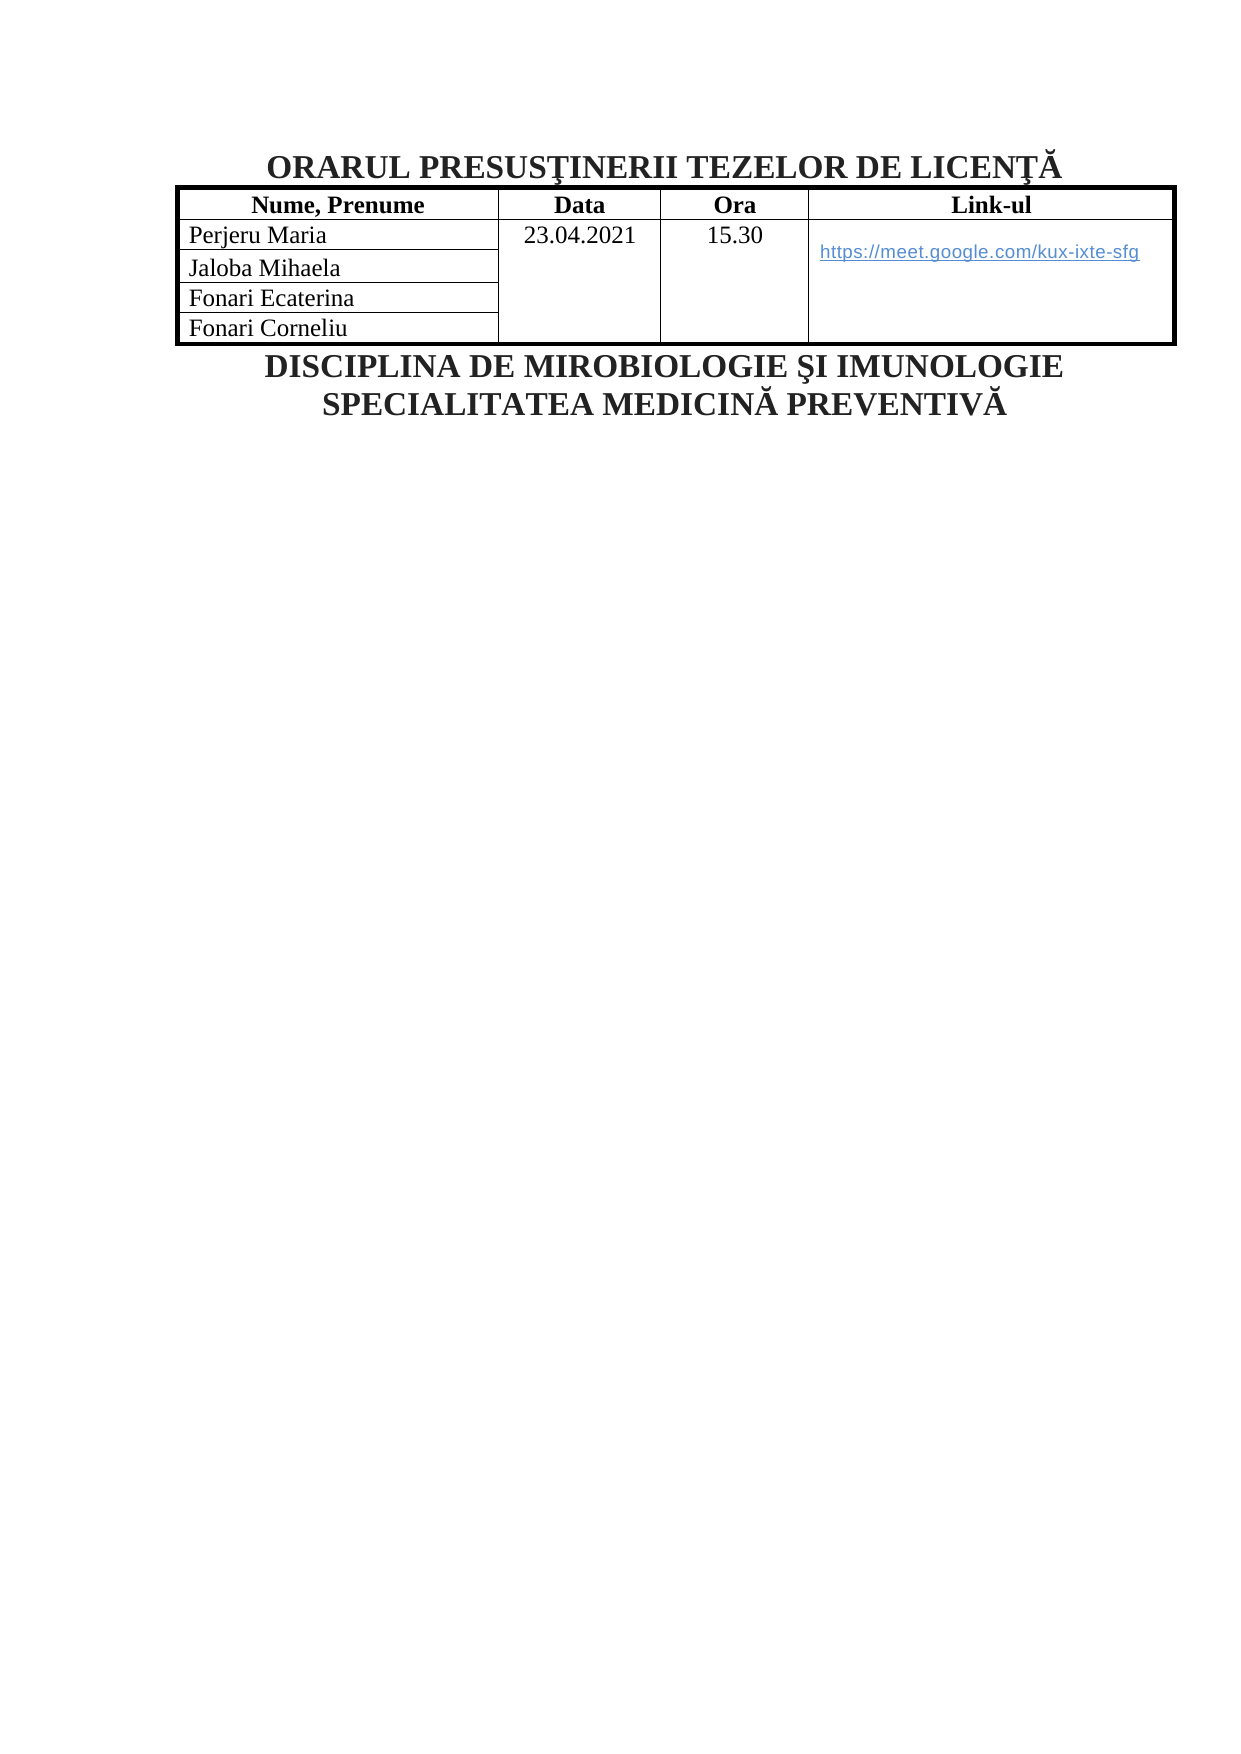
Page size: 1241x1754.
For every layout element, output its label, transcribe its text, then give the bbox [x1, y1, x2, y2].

table_cell 23.04.2021 [499, 220, 660, 341]
table_cell 15.30 [661, 220, 808, 341]
table_cell Fonari Ecaterina [180, 283, 498, 312]
table_cell Jaloba Mihaela [180, 250, 498, 282]
table_cell Perjeru Maria [180, 220, 498, 248]
table_cell Fonari Corneliu [180, 313, 498, 341]
text ORARUL PRESUSŢINERII TEZELOR DE LICENŢĂ [177, 147, 1152, 185]
table_header Data [499, 190, 660, 219]
text DISCIPLINA DE MIROBIOLOGIE ŞI IMUNOLOGIE [177, 346, 1152, 384]
table_cell https://meet.google.com/kux-ixte-sfg [809, 220, 1172, 341]
table_header Link-ul [809, 190, 1172, 219]
text SPECIALITATEA MEDICINĂ PREVENTIVĂ [177, 384, 1152, 423]
table_header Ora [661, 190, 808, 219]
table_header Nume, Prenume [180, 190, 498, 219]
